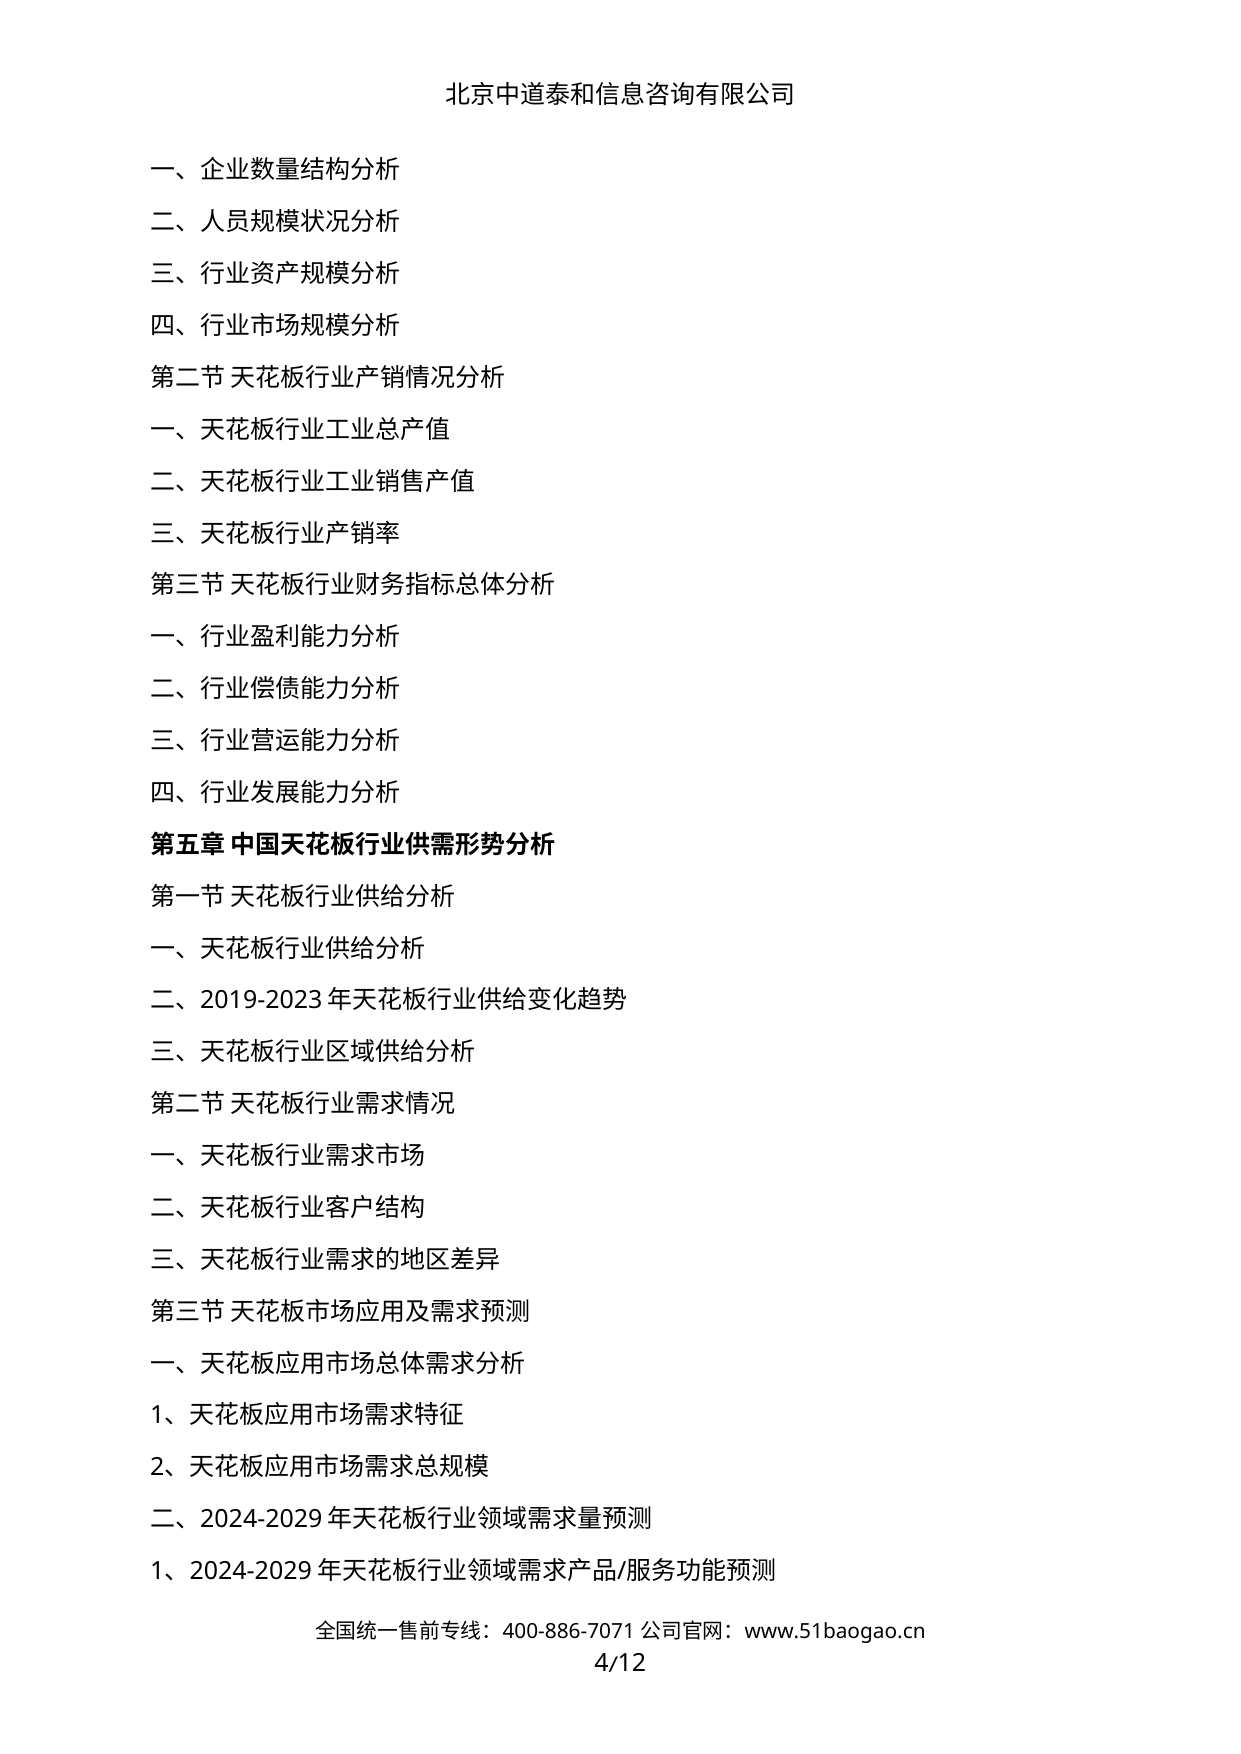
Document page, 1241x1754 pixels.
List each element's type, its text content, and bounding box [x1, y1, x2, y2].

text 二、天花板行业客户结构 [150, 1187, 1090, 1224]
text 一、天花板行业需求市场 [150, 1136, 1090, 1172]
text 三、天花板行业区域供给分析 [150, 1032, 1090, 1068]
text 1、天花板应用市场需求特征 [150, 1395, 1090, 1431]
text 一、企业数量结构分析 [150, 150, 1090, 186]
text 二、天花板行业工业销售产值 [150, 461, 1090, 497]
text 一、行业盈利能力分析 [150, 617, 1090, 653]
text 一、天花板行业工业总产值 [150, 409, 1090, 446]
text 三、天花板行业产销率 [150, 513, 1090, 549]
text 三、行业资产规模分析 [150, 254, 1090, 290]
text 三、行业营运能力分析 [150, 721, 1090, 757]
text 四、行业发展能力分析 [150, 772, 1090, 809]
text 第二节 天花板行业需求情况 [150, 1084, 1090, 1120]
text 二、人员规模状况分析 [150, 202, 1090, 238]
text 2、天花板应用市场需求总规模 [150, 1447, 1090, 1483]
text 一、天花板应用市场总体需求分析 [150, 1343, 1090, 1379]
text 第二节 天花板行业产销情况分析 [150, 357, 1090, 394]
text 一、天花板行业供给分析 [150, 928, 1090, 964]
text 四、行业市场规模分析 [150, 306, 1090, 342]
text 1、2024-2029年天花板行业领域需求产品/服务功能预测 [150, 1551, 1090, 1587]
text 第一节 天花板行业供给分析 [150, 876, 1090, 912]
text 二、行业偿债能力分析 [150, 669, 1090, 705]
text 二、2024-2029年天花板行业领域需求量预测 [150, 1499, 1090, 1535]
text 第五章 中国天花板行业供需形势分析 [150, 824, 1090, 861]
text 三、天花板行业需求的地区差异 [150, 1239, 1090, 1276]
text 第三节 天花板市场应用及需求预测 [150, 1291, 1090, 1327]
text 第三节 天花板行业财务指标总体分析 [150, 565, 1090, 601]
text 二、2019-2023年天花板行业供给变化趋势 [150, 980, 1090, 1016]
